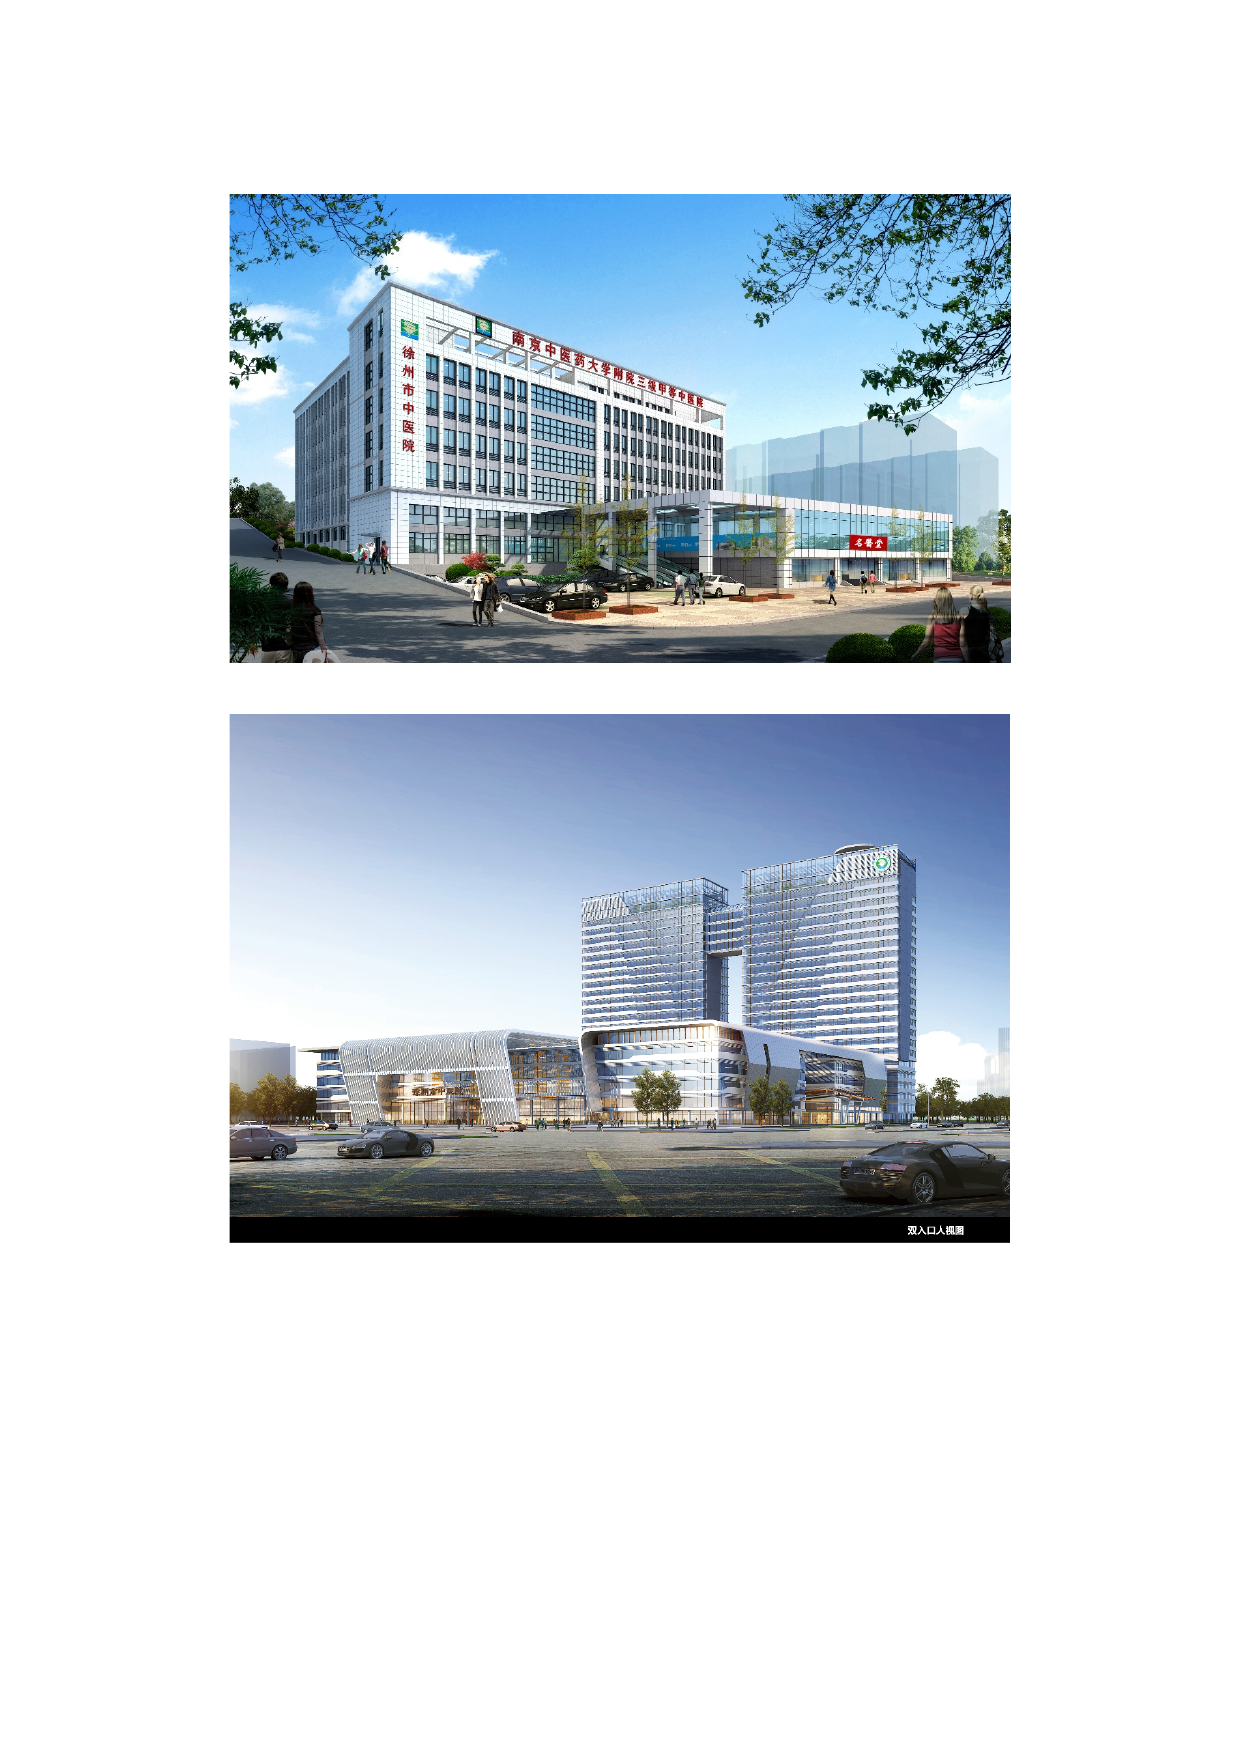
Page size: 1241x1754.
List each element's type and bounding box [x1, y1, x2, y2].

picture [229, 194, 1011, 663]
picture [229, 714, 1011, 1243]
